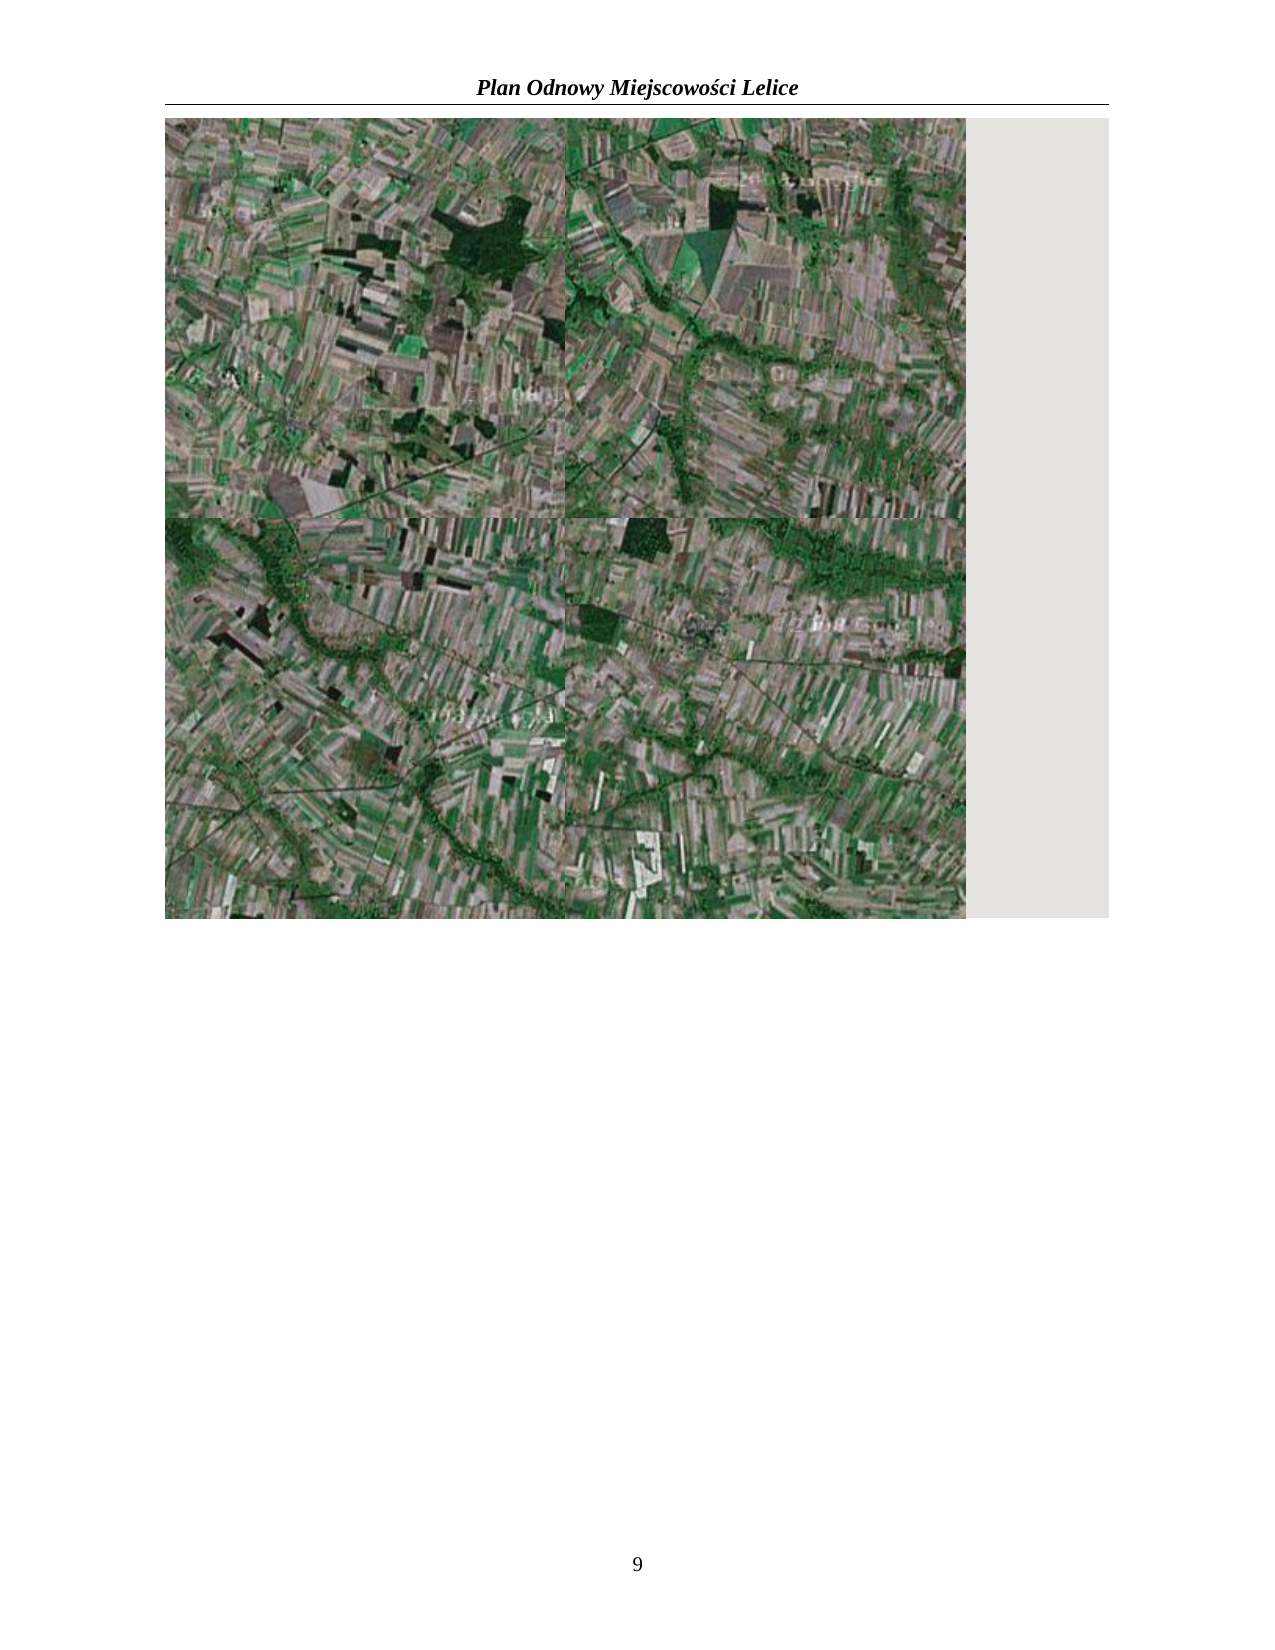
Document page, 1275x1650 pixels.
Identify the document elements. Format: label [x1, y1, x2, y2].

picture [165, 118, 966, 919]
